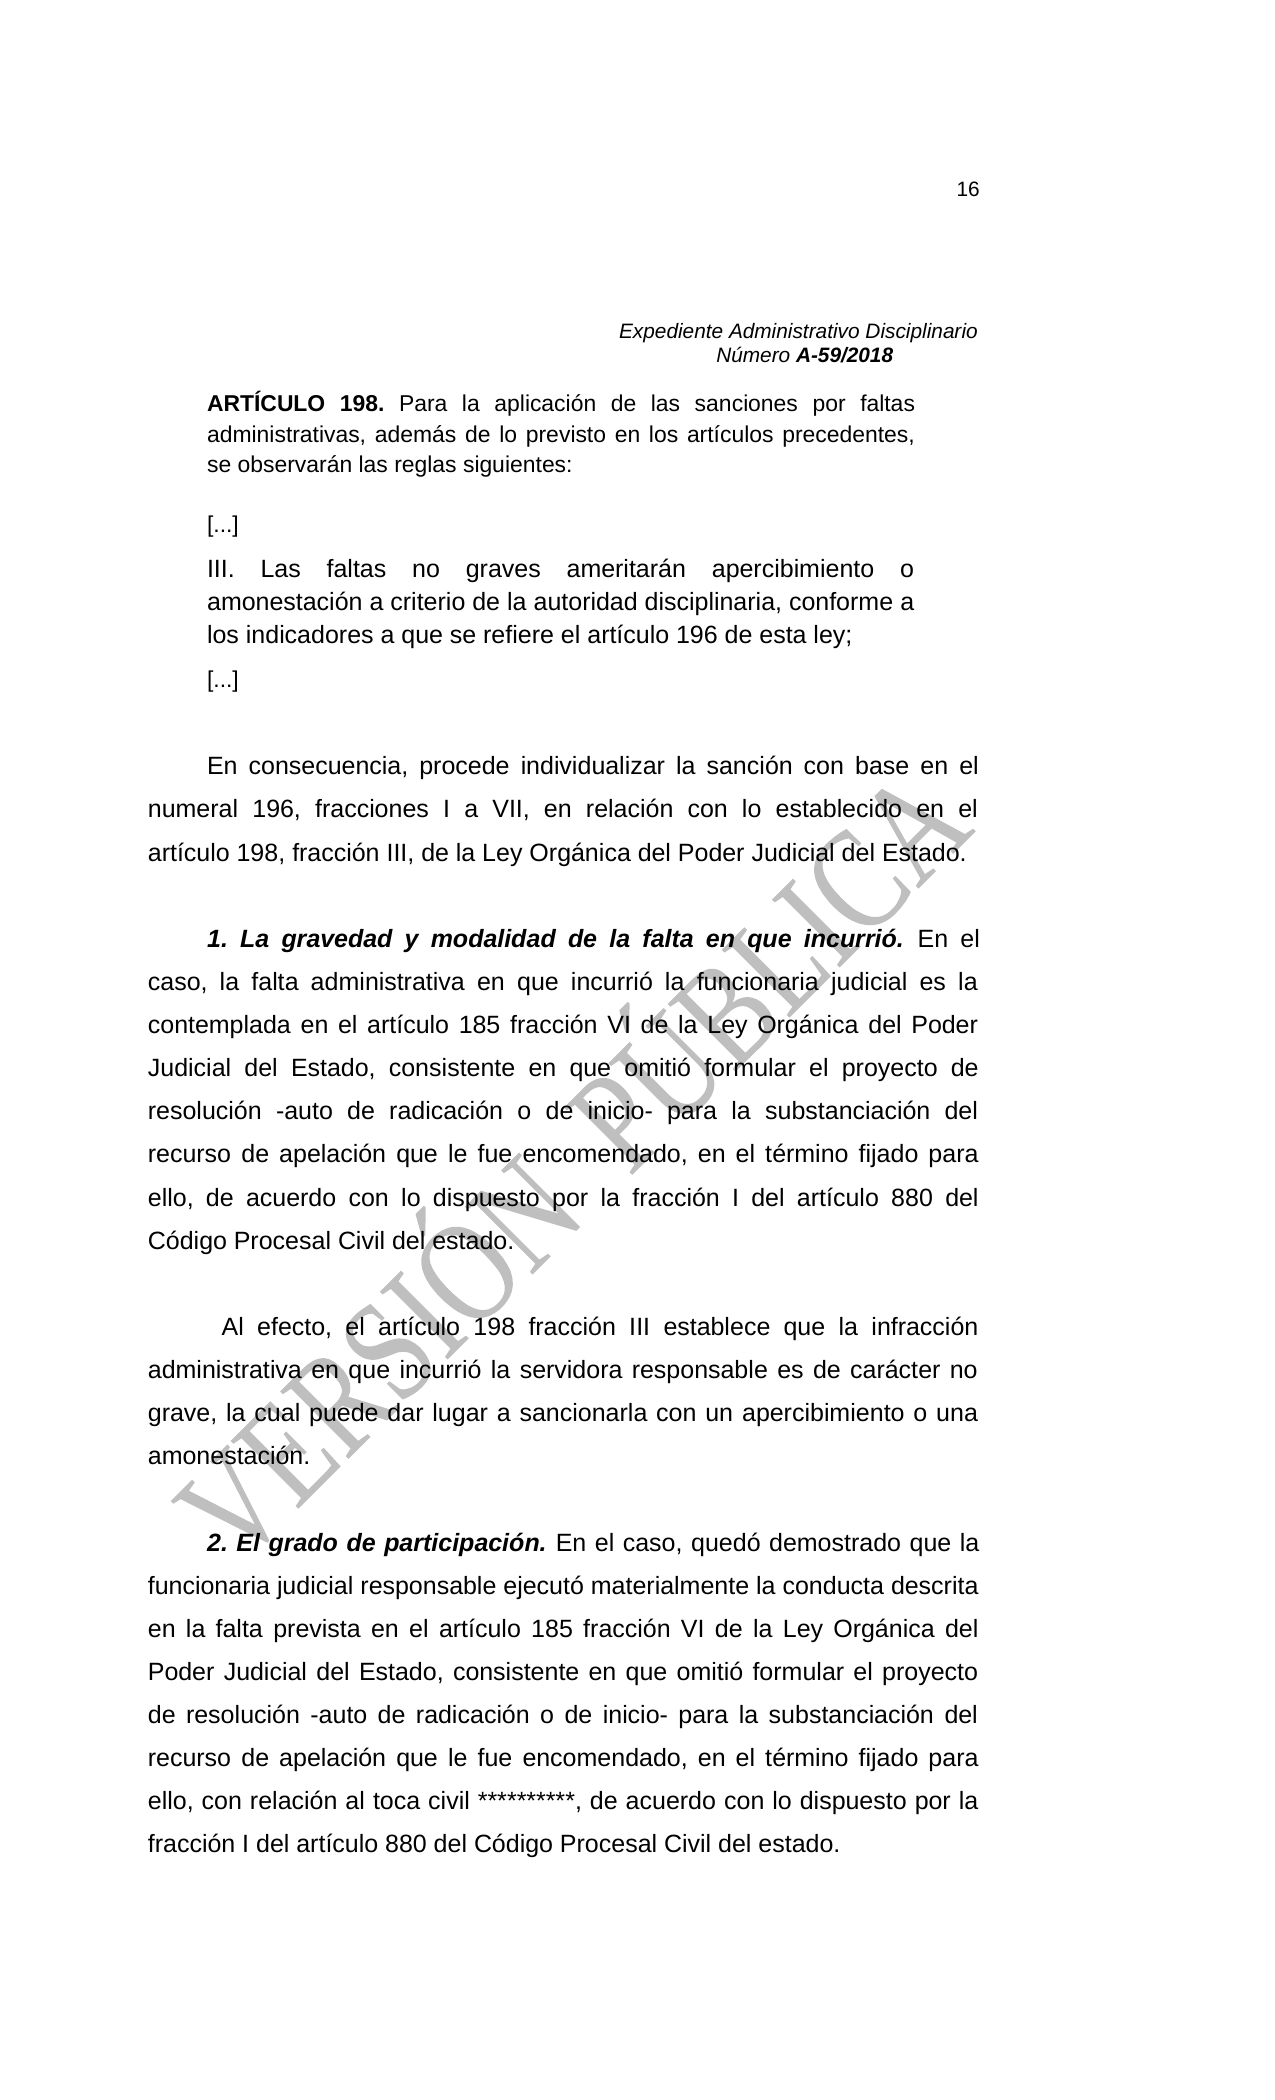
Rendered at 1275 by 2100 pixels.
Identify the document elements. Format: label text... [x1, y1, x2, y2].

text 2. El grado de participación. En el caso, quedó demostrado que la funcionaria judicial responsable ejecutó materialmente la conducta descrita en la falta prevista en el artículo 185 fracción VI de la Ley Orgánica del Poder Judicial del Estado, consistente en que omitió formular el proyecto de resolución -auto de radicación o de inicio- para la substanciación del recurso de apelación que le fue encomendado, en el término fijado para ello, con relación al toca civil **********, de acuerdo con lo dispuesto por la fracción I del artículo 880 del Código Procesal Civil del estado. [148, 1528, 980, 1858]
text ARTÍCULO 198. Para la aplicación de las sanciones por faltas administrativas, además de lo previsto en los artículos precedentes, se observarán las reglas siguientes: [207, 390, 915, 477]
text [...] [207, 511, 915, 538]
text [...] [207, 666, 915, 692]
text 1. La gravedad y modalidad de la falta en que incurrió. En el caso, la falta administrativa en que incurrió la funcionaria judicial es la contemplada en el artículo 185 fracción VI de la Ley Orgánica del Poder Judicial del Estado, consistente en que omitió formular el proyecto de resolución -auto de radicación o de inicio- para la substanciación del recurso de apelación que le fue encomendado, en el término fijado para ello, de acuerdo con lo dispuesto por la fracción I del artículo 880 del Código Procesal Civil del estado. [148, 924, 980, 1254]
text Al efecto, el artículo 198 fracción III establece que la infracción administrativa en que incurrió la servidora responsable es de carácter no grave, la cual puede dar lugar a sancionarla con un apercibimiento o una amonestación. [148, 1312, 980, 1470]
text III. Las faltas no graves ameritarán apercibimiento o amonestación a criterio de la autoridad disciplinaria, conforme a los indicadores a que se refiere el artículo 196 de esta ley; [207, 554, 915, 649]
text En consecuencia, procede individualizar la sanción con base en el numeral 196, fracciones I a VII, en relación con lo establecido en el artículo 198, fracción III, de la Ley Orgánica del Poder Judicial del Estado. [148, 751, 980, 866]
